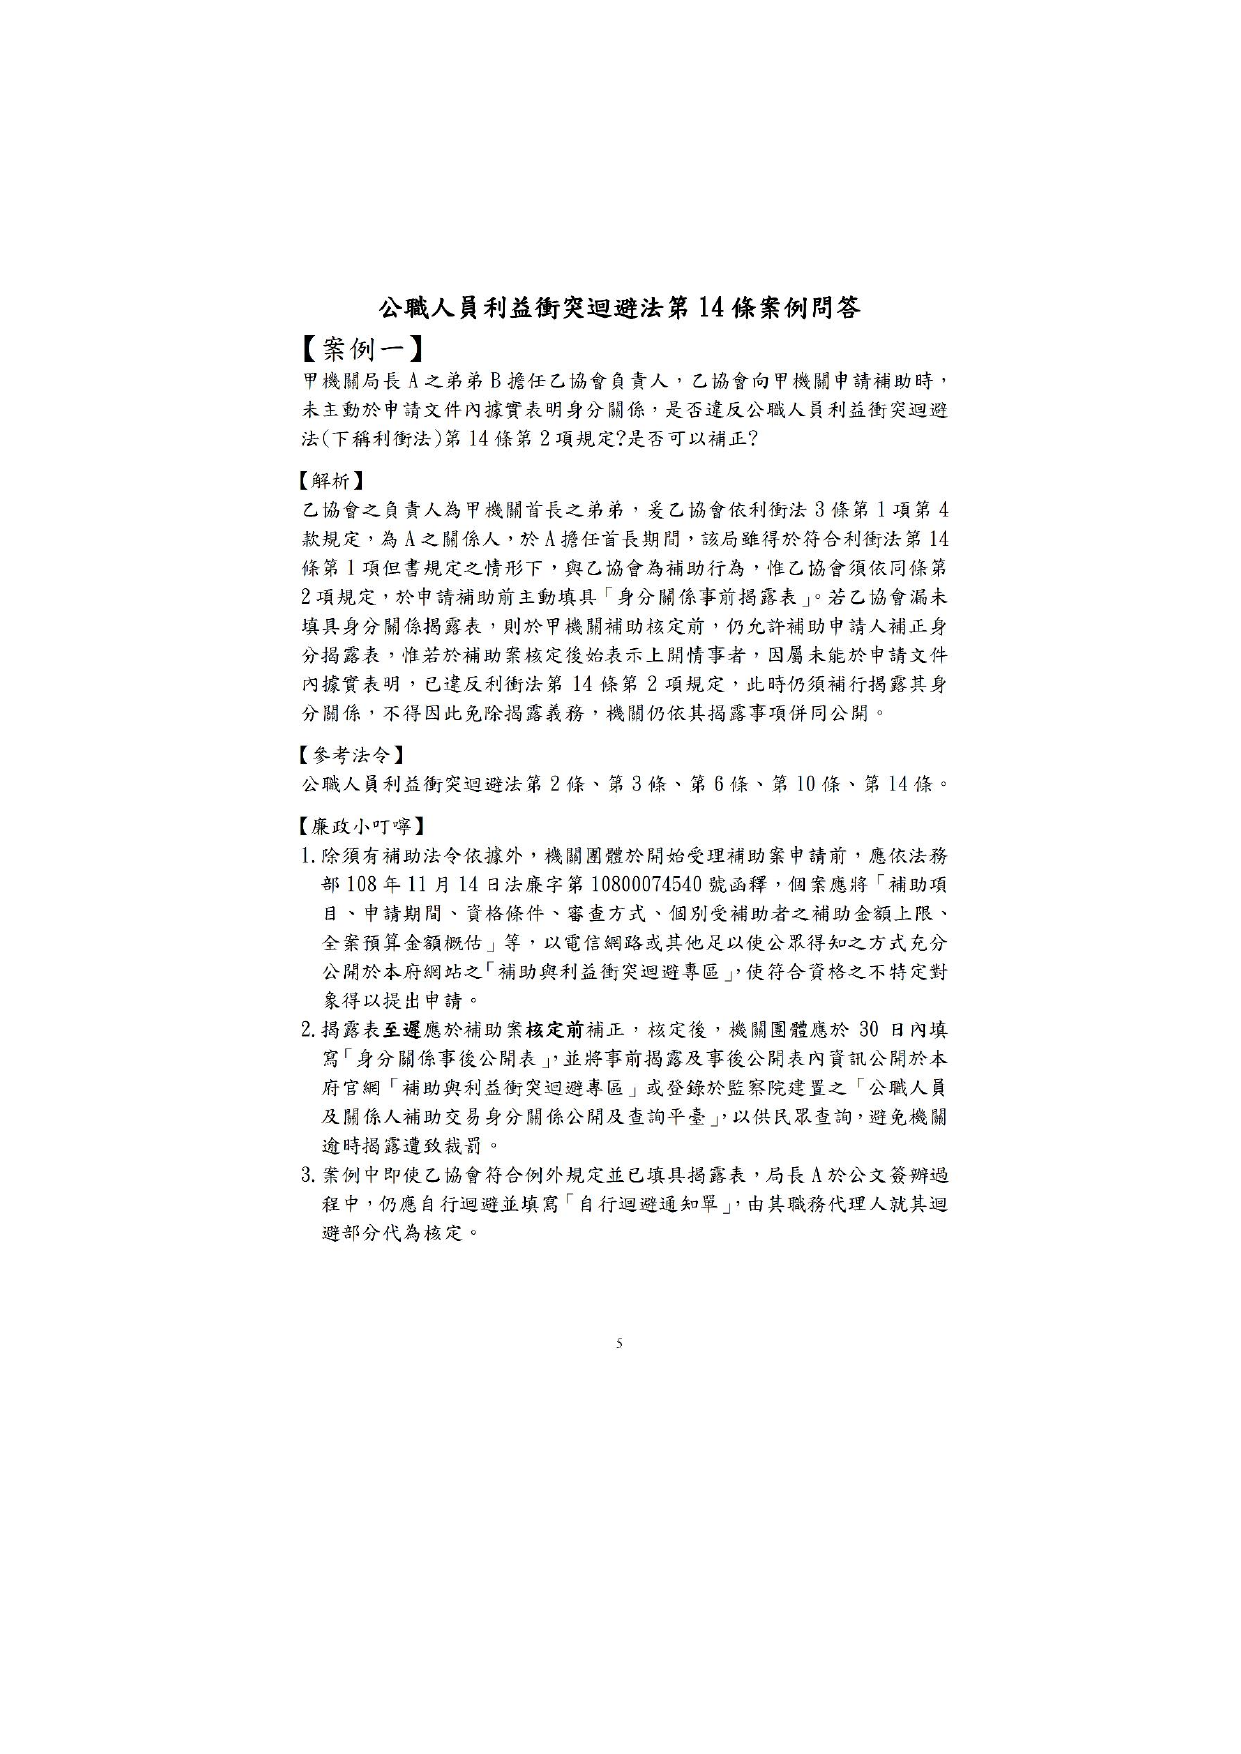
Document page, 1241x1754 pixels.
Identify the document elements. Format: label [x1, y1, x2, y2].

picture [187, 202, 1052, 1424]
